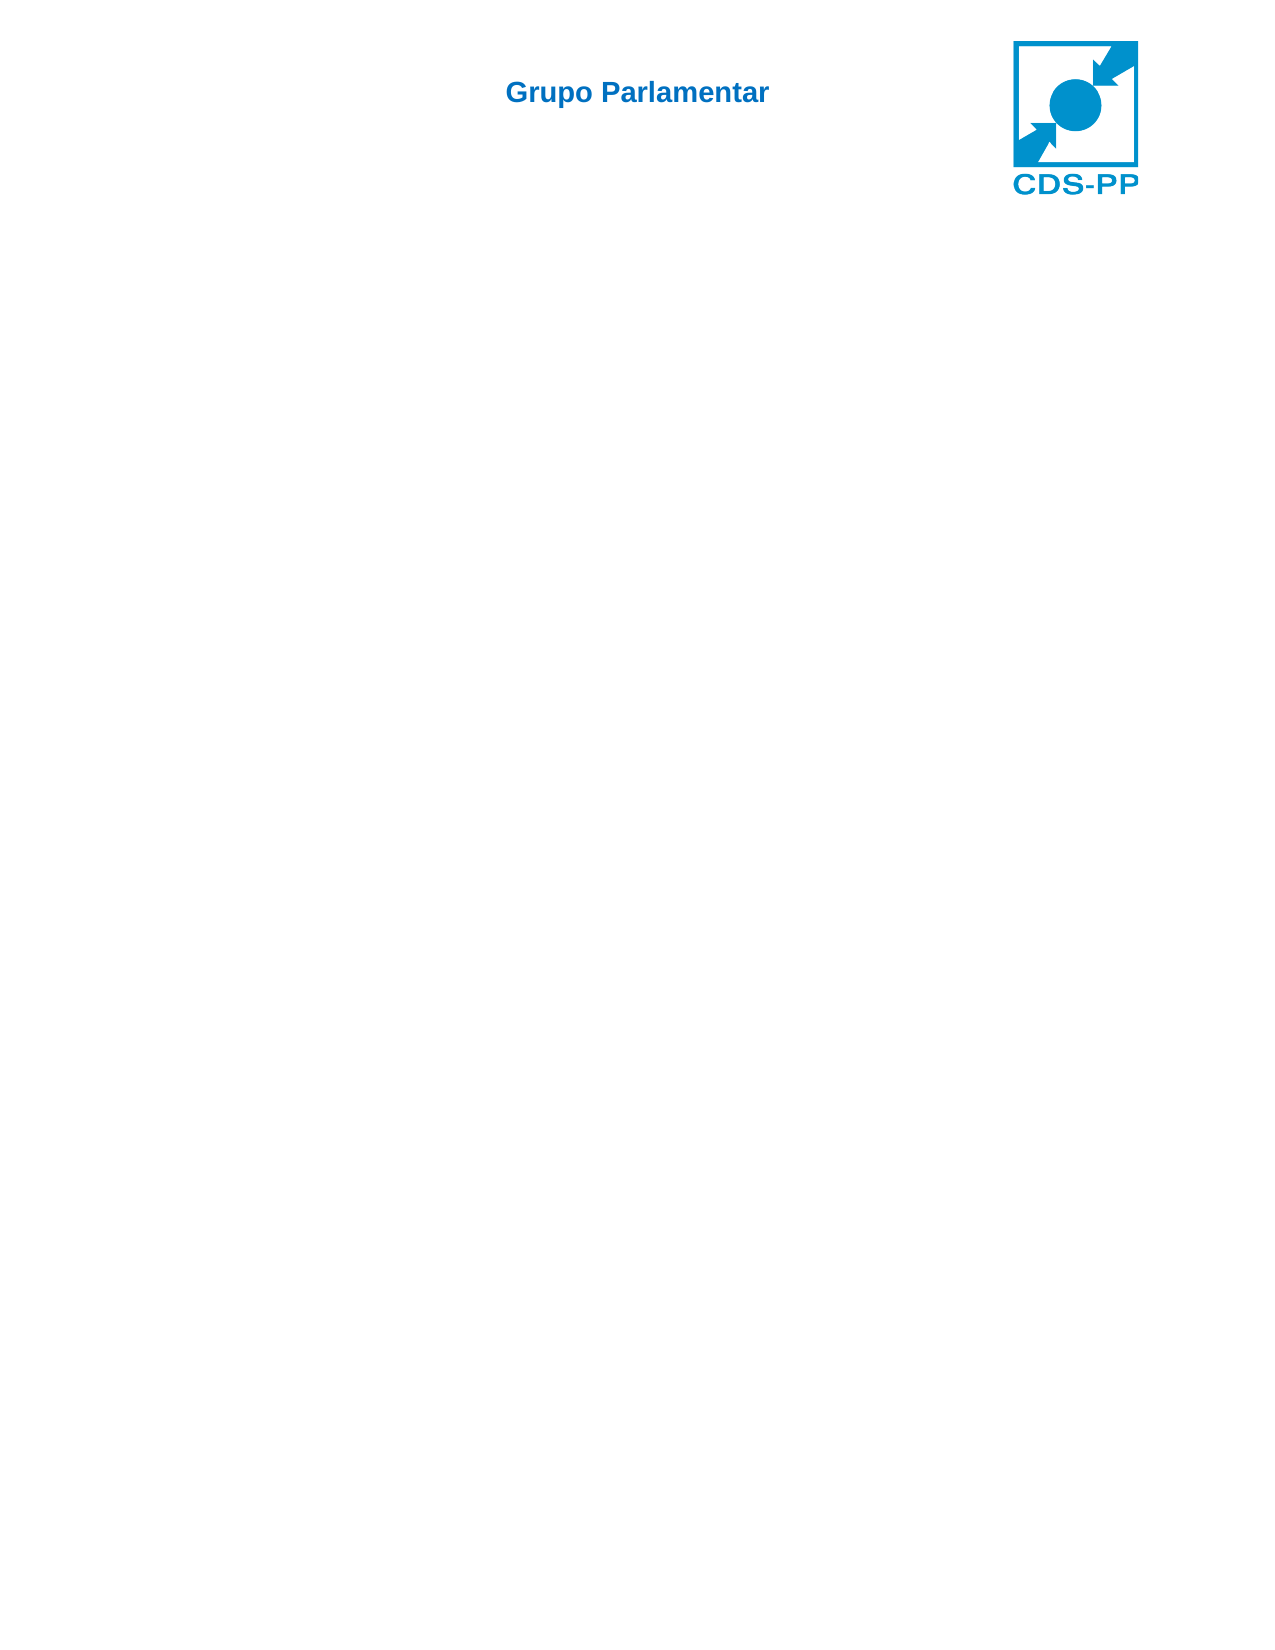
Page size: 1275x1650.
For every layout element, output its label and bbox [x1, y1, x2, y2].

picture [1040, 68, 1133, 162]
picture [1126, 185, 1139, 195]
picture [1126, 178, 1134, 183]
picture [1044, 178, 1054, 190]
picture [1020, 47, 1110, 138]
picture [1013, 168, 1139, 195]
picture [1103, 178, 1111, 183]
picture [1013, 188, 1019, 195]
